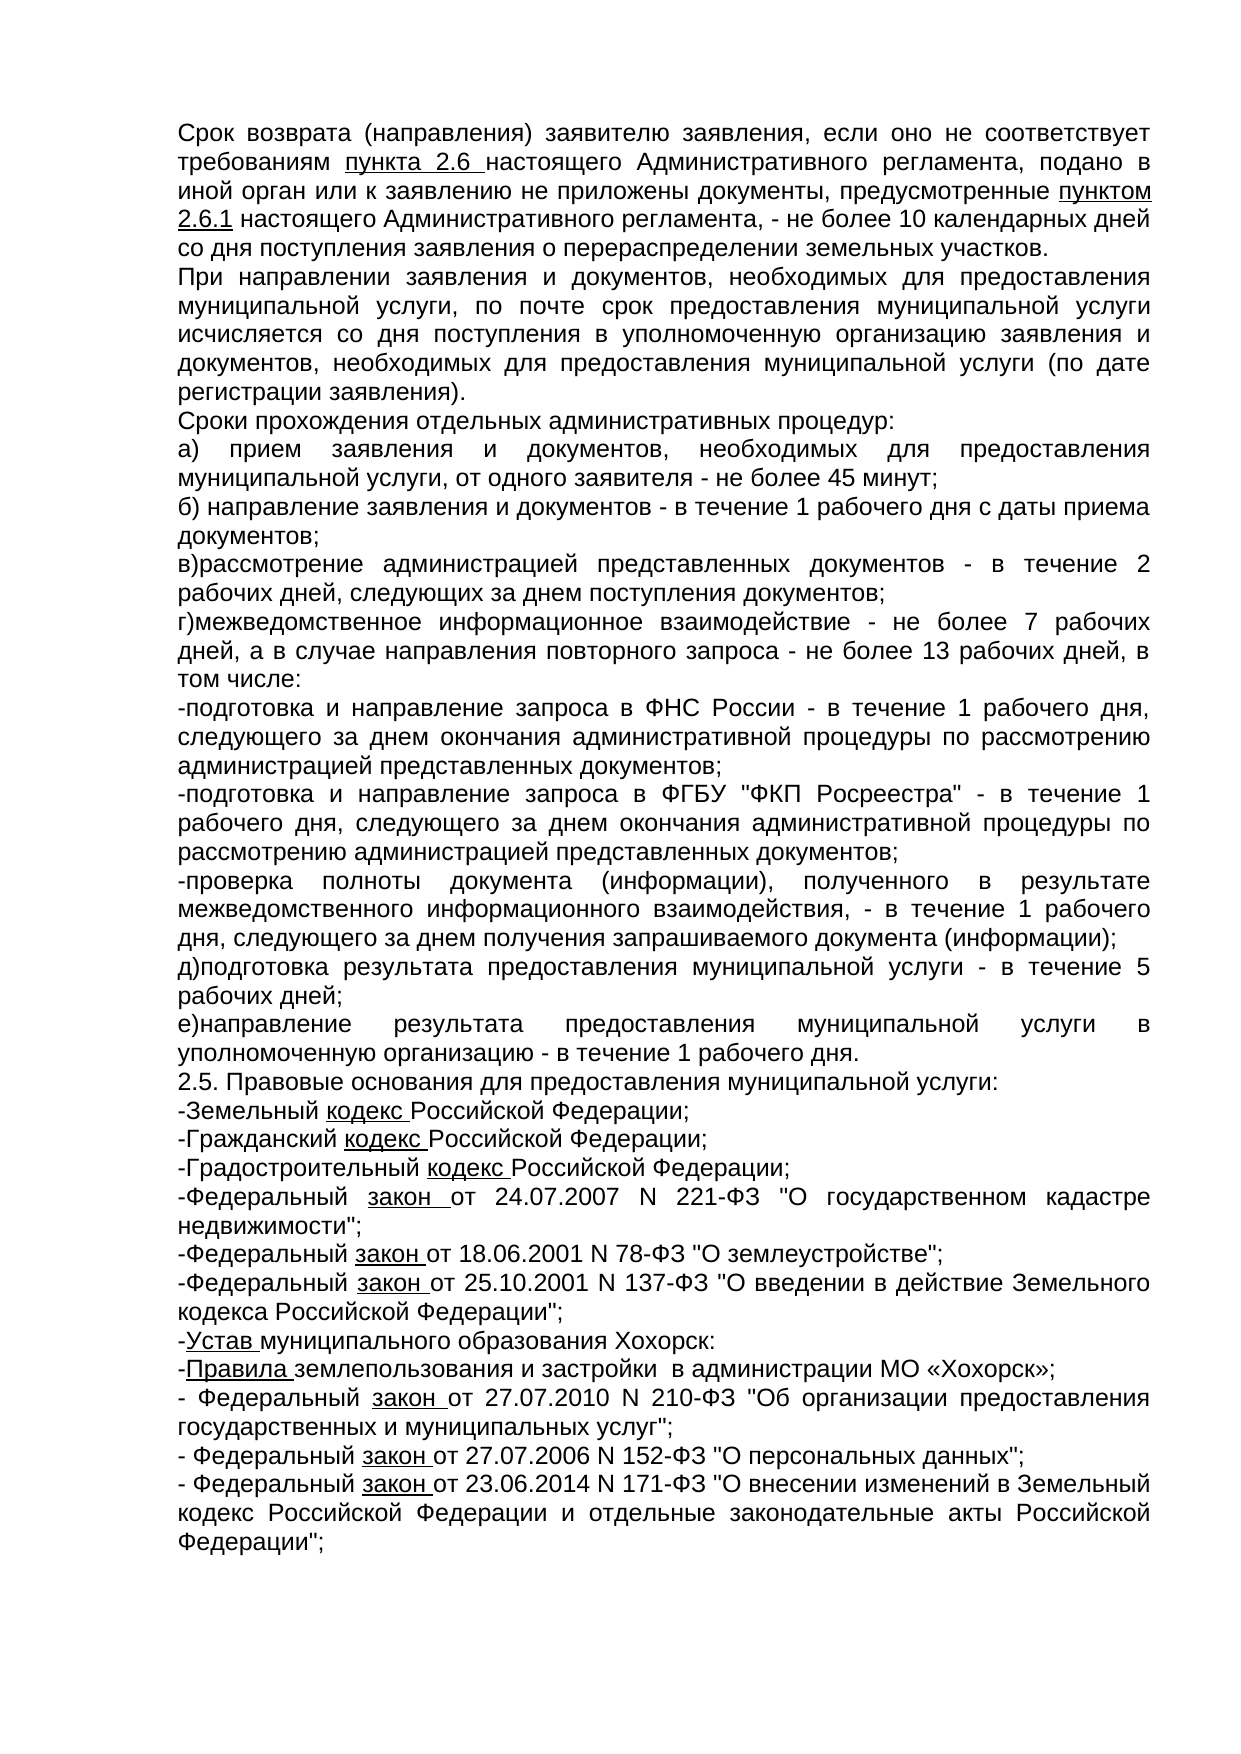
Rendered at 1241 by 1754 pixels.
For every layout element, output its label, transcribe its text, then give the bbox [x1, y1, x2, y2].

text Сроки прохождения отдельных административных процедур: [177, 406, 1152, 434]
text -Федеральный закон от 25.10.2001 N 137-ФЗ "О введении в действие Земельного кодекса Российской Федерации"; [177, 1268, 1152, 1326]
text -подготовка и направление запроса в ФГБУ "ФКП Росреестра" - в течение 1 рабочего дня, следующего за днем окончания административной процедуры по рассмотрению администрацией представленных документов; [177, 779, 1152, 866]
text -Градостроительный кодекс Российской Федерации; [177, 1153, 1152, 1182]
text д)подготовка результата предоставления муниципальной услуги - в течение 5 рабочих дней; [177, 952, 1152, 1009]
text е)направление результата предоставления муниципальной услуги в уполномоченную организацию - в течение 1 рабочего дня. [177, 1009, 1152, 1067]
text 2.5. Правовые основания для предоставления муниципальной услуги: [177, 1067, 1152, 1096]
text а) прием заявления и документов, необходимых для предоставления муниципальной услуги, от одного заявителя - не более 45 минут; [177, 434, 1152, 492]
text -Земельный кодекс Российской Федерации; [177, 1096, 1152, 1124]
text -проверка полноты документа (информации), полученного в результате межведомственного информационного взаимодействия, - в течение 1 рабочего дня, следующего за днем получения запрашиваемого документа (информации); [177, 866, 1152, 952]
text - Федеральный закон от 27.07.2006 N 152-ФЗ "О персональных данных"; [177, 1441, 1152, 1469]
text -подготовка и направление запроса в ФНС России - в течение 1 рабочего дня, следующего за днем окончания административной процедуры по рассмотрению администрацией представленных документов; [177, 693, 1152, 779]
text -Устав муниципального образования Хохорск: [177, 1326, 1152, 1354]
text в)рассмотрение администрацией представленных документов - в течение 2 рабочих дней, следующих за днем поступления документов; [177, 549, 1152, 607]
text - Федеральный закон от 23.06.2014 N 171-ФЗ "О внесении изменений в Земельный кодекс Российской Федерации и отдельные законодательные акты Российской Федерации"; [177, 1469, 1152, 1556]
text - Федеральный закон от 27.07.2010 N 210-ФЗ "Об организации предоставления государственных и муниципальных услуг"; [177, 1383, 1152, 1441]
text При направлении заявления и документов, необходимых для предоставления муниципальной услуги, по почте срок предоставления муниципальной услуги исчисляется со дня поступления в уполномоченную организацию заявления и документов, необходимых для предоставления муниципальной услуги (по дате регистрации заявления). [177, 262, 1152, 406]
text г)межведомственное информационное взаимодействие - не более 7 рабочих дней, а в случае направления повторного запроса - не более 13 рабочих дней, в том числе: [177, 607, 1152, 693]
text -Федеральный закон от 18.06.2001 N 78-ФЗ "О землеустройстве"; [177, 1239, 1152, 1268]
text -Федеральный закон от 24.07.2007 N 221-ФЗ "О государственном кадастре недвижимости"; [177, 1182, 1152, 1239]
text б) направление заявления и документов - в течение 1 рабочего дня с даты приема документов; [177, 492, 1152, 549]
text -Правила землепользования и застройки в администрации МО «Хохорск»; [177, 1354, 1152, 1383]
text -Гражданский кодекс Российской Федерации; [177, 1124, 1152, 1153]
text Срок возврата (направления) заявителю заявления, если оно не соответствует требованиям пункта 2.6 настоящего Административного регламента, подано в иной орган или к заявлению не приложены документы, предусмотренные пунктом 2.6.1 настоящего Административного регламента, - не более 10 календарных дней со дня поступления заявления о перераспределении земельных участков. [177, 118, 1152, 262]
